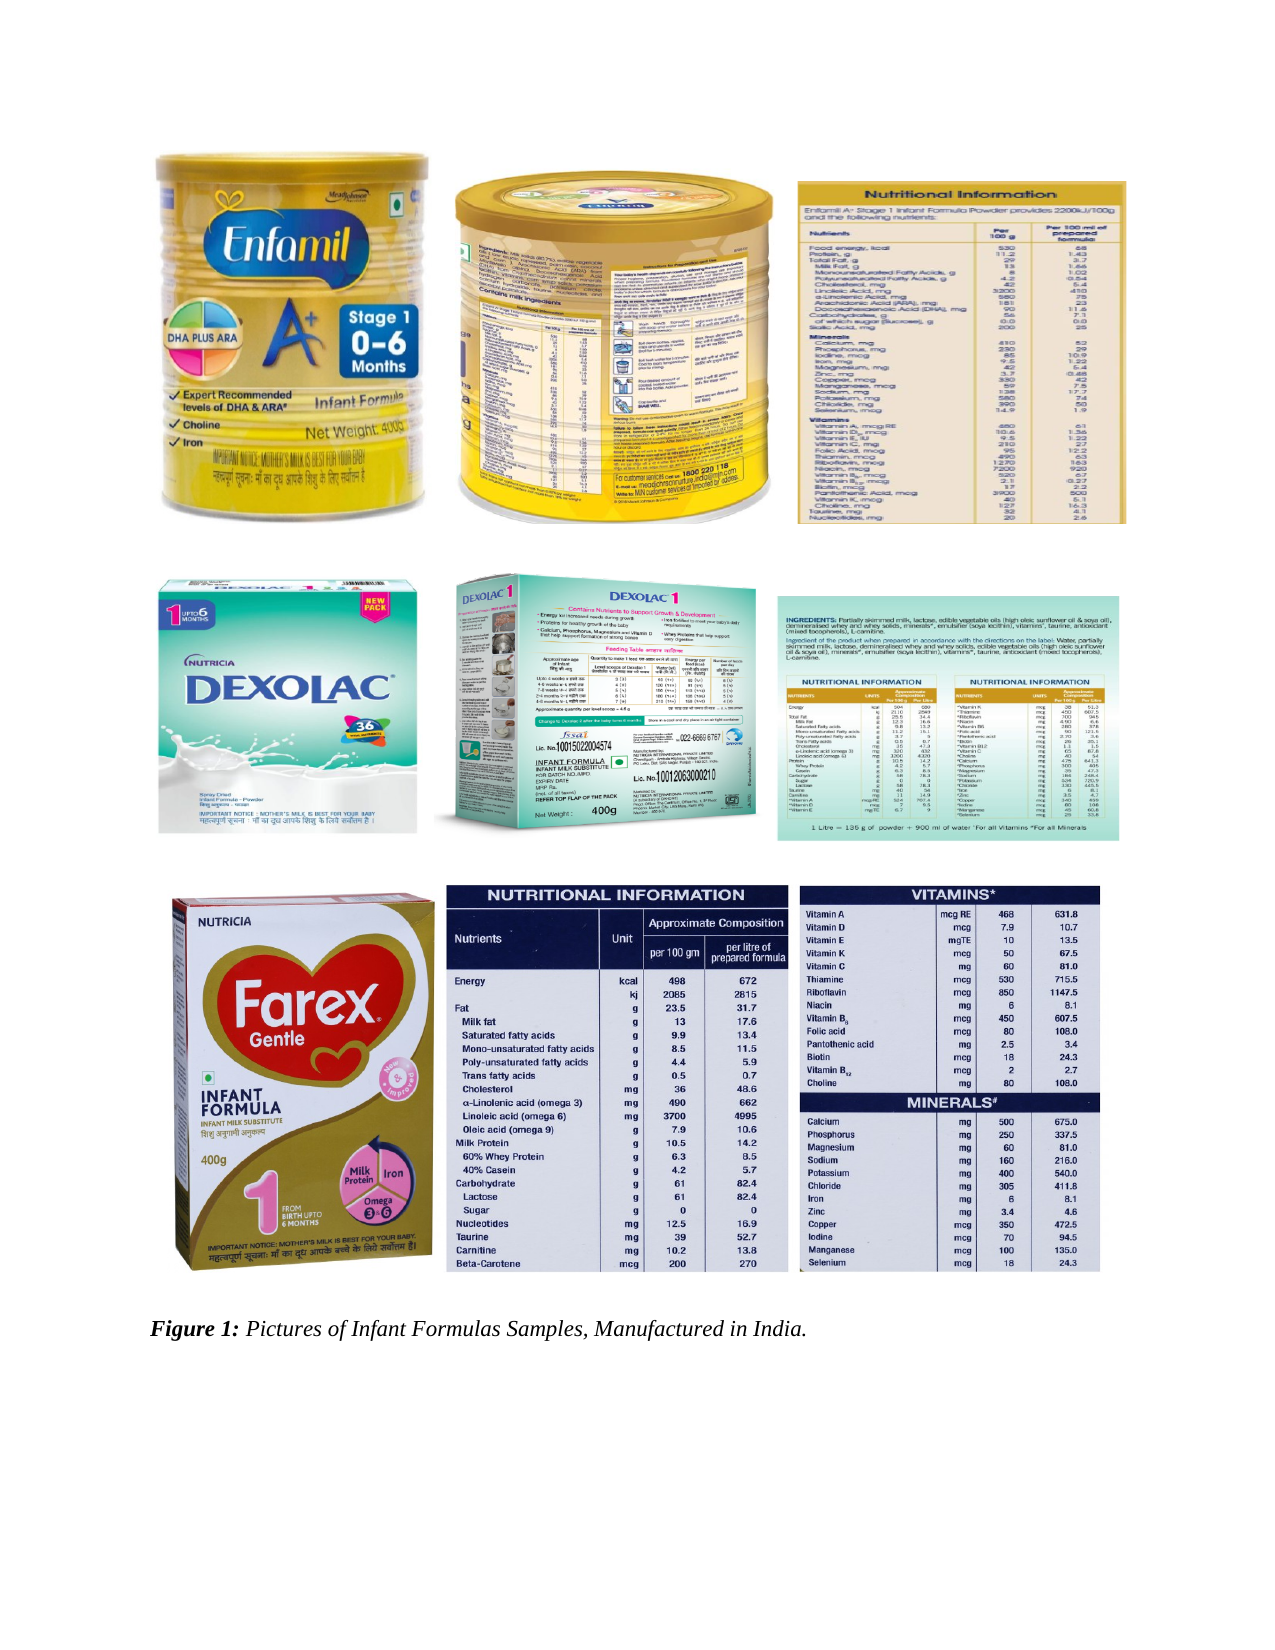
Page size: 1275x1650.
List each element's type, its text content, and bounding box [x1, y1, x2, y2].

picture [775, 596, 1120, 842]
picture [797, 181, 1127, 524]
text Figure 1: Pictures of Infant Formulas Samples, Manufactured in India. [150, 1315, 1139, 1341]
picture [167, 884, 1109, 1273]
picture [448, 163, 775, 524]
picture [433, 565, 771, 842]
picture [150, 575, 423, 842]
picture [150, 150, 432, 524]
